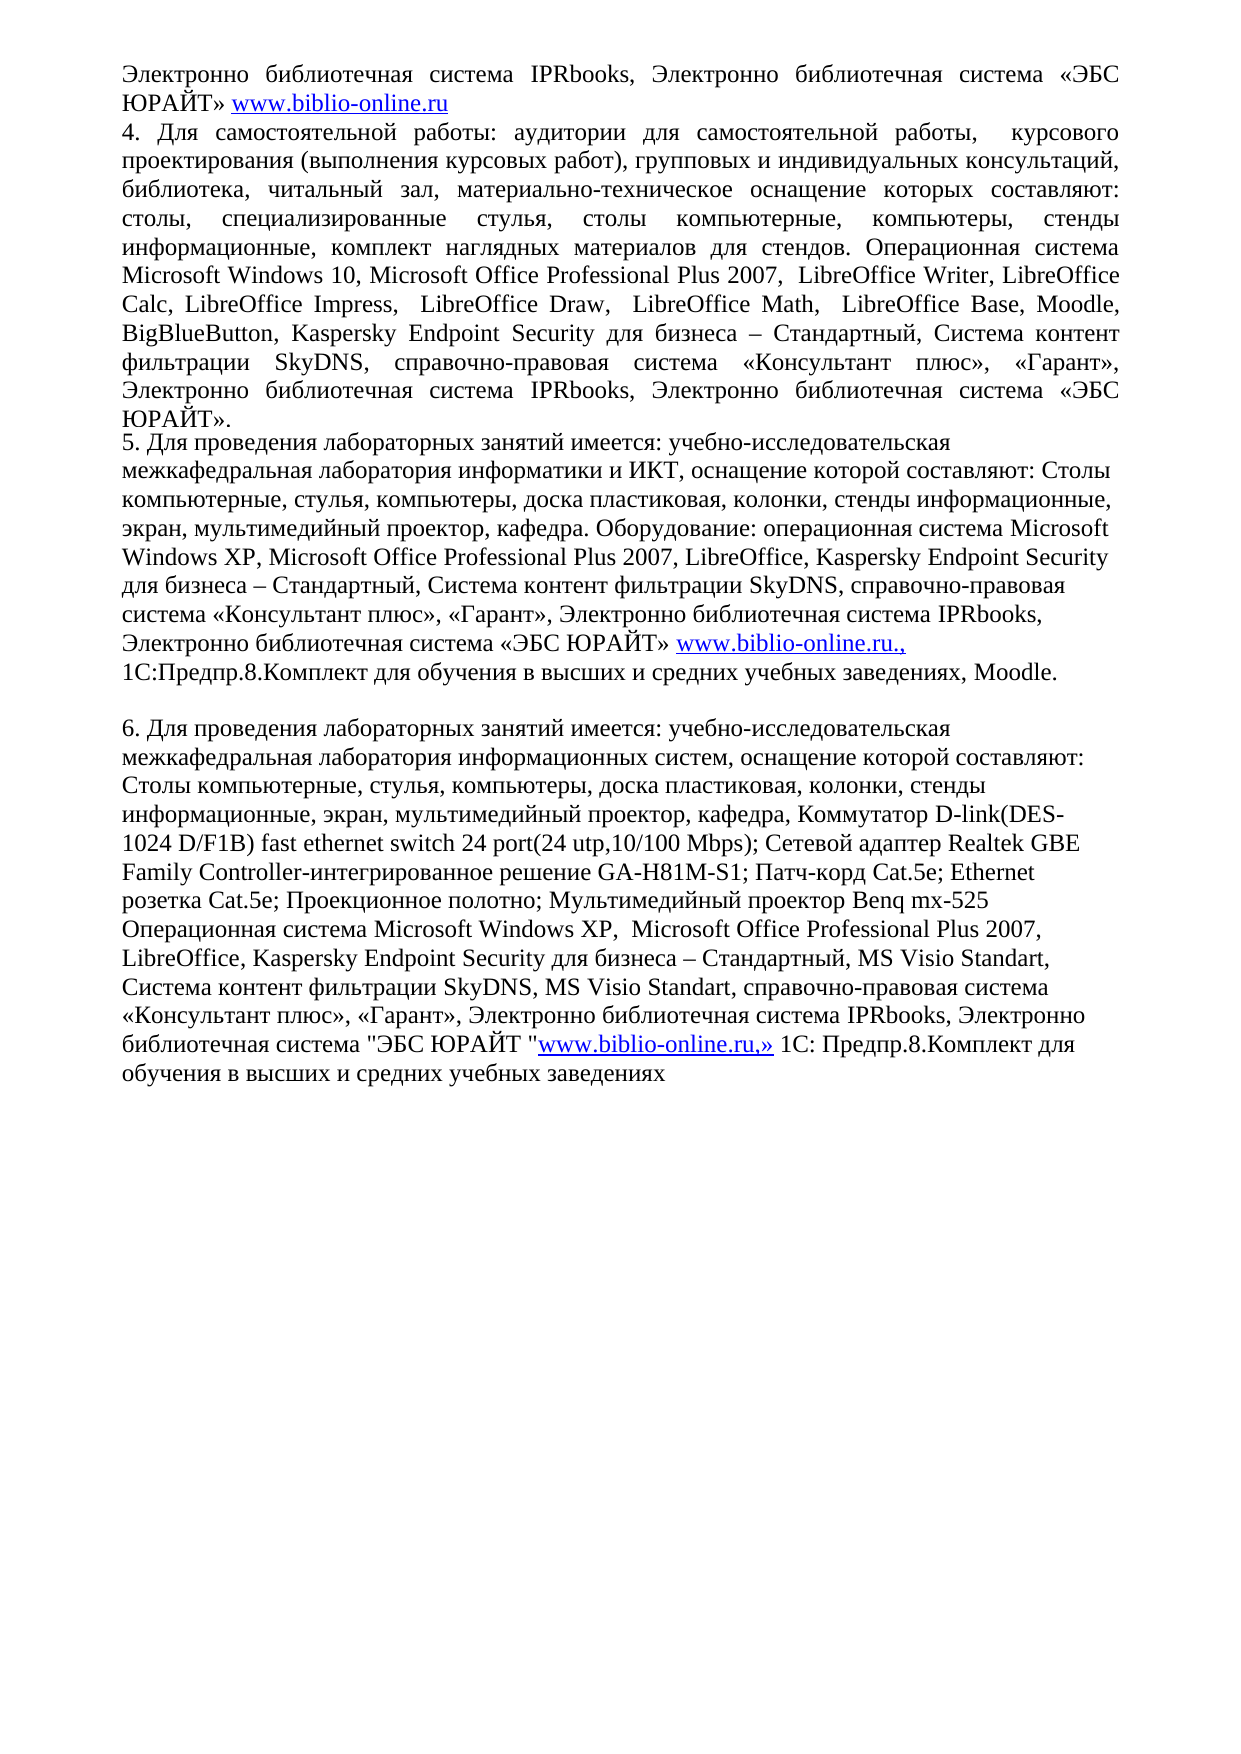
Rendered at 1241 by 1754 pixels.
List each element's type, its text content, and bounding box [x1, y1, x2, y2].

table_header Электронно библиотечная система IPRbooks, Электронно библиотечная система «ЭБС ЮРАЙТ» www.biblio-online.ru 4. Для самостоятельной работы: аудитории для самостоятельной работы, курсового проектирования (выполнения курсовых работ), групповых и индивидуальных консультаций, библиотека, читальный зал, материально-техническое оснащение которых составляют: столы, специализированные стулья, столы компьютерные, компьютеры, стенды информационные, комплект наглядных материалов для стендов. Операционная система Microsoft Windows 10, Microsoft Office Professional Plus 2007, LibreOffice Writer, LibreOffice Calc, LibreOffice Impress, LibreOffice Draw, LibreOffice Math, LibreOffice Base, Moodle, BigBlueButton, Kaspersky Endpoint Security для бизнеса – Стандартный, Система контент фильтрации SkyDNS, справочно-правовая система «Консультант плюс», «Гарант», Электронно библиотечная система IPRbooks, Электронно библиотечная система «ЭБС ЮРАЙТ». [118, 59, 1124, 427]
table_cell 5. Для проведения лабораторных занятий имеется: учебно-исследовательская межкафедральная лаборатория информатики и ИКТ, оснащение которой составляют: Столы компьютерные, стулья, компьютеры, доска пластиковая, колонки, стенды информационные, экран, мультимедийный проектор, кафедра. Оборудование: операционная система Microsoft Windows XP, Microsoft Office Professional Plus 2007, LibreOffice, Kaspersky Endpoint Security для бизнеса – Стандартный, Система контент фильтрации SkyDNS, справочно-правовая система «Консультант плюс», «Гарант», Электронно библиотечная система IPRbooks, Электронно библиотечная система «ЭБС ЮРАЙТ» www.biblio-online.ru., 1С:Предпр.8.Комплект для обучения в высших и средних учебных заведениях, Moodle. [118, 427, 1124, 713]
table_cell 6. Для проведения лабораторных занятий имеется: учебно-исследовательская межкафедральная лаборатория информационных систем, оснащение которой составляют: Столы компьютерные, стулья, компьютеры, доска пластиковая, колонки, стенды информационные, экран, мультимедийный проектор, кафедра, Коммутатор D-link(DES- 1024 D/F1B) fast ethernet switch 24 port(24 utp,10/100 Mbps); Сетевой адаптер Realtek GBE Family Controller-интегрированное решение GA-H81M-S1; Патч-корд Cat.5e; Ethernet розетка Cat.5e; Проекционное полотно; Мультимедийный проектор Benq mx-525 Операционная система Microsoft Windows XP, Microsoft Office Professional Plus 2007, LibreOffice, Kaspersky Endpoint Security для бизнеса – Стандартный, MS Visio Standart, Система контент фильтрации SkyDNS, MS Visio Standart, справочно-правовая система «Консультант плюс», «Гарант», Электронно библиотечная система IPRbooks, Электронно библиотечная система "ЭБС ЮРАЙТ "www.biblio-online.ru,» 1С: Предпр.8.Комплект для обучения в высших и средних учебных заведениях [118, 713, 1124, 1112]
